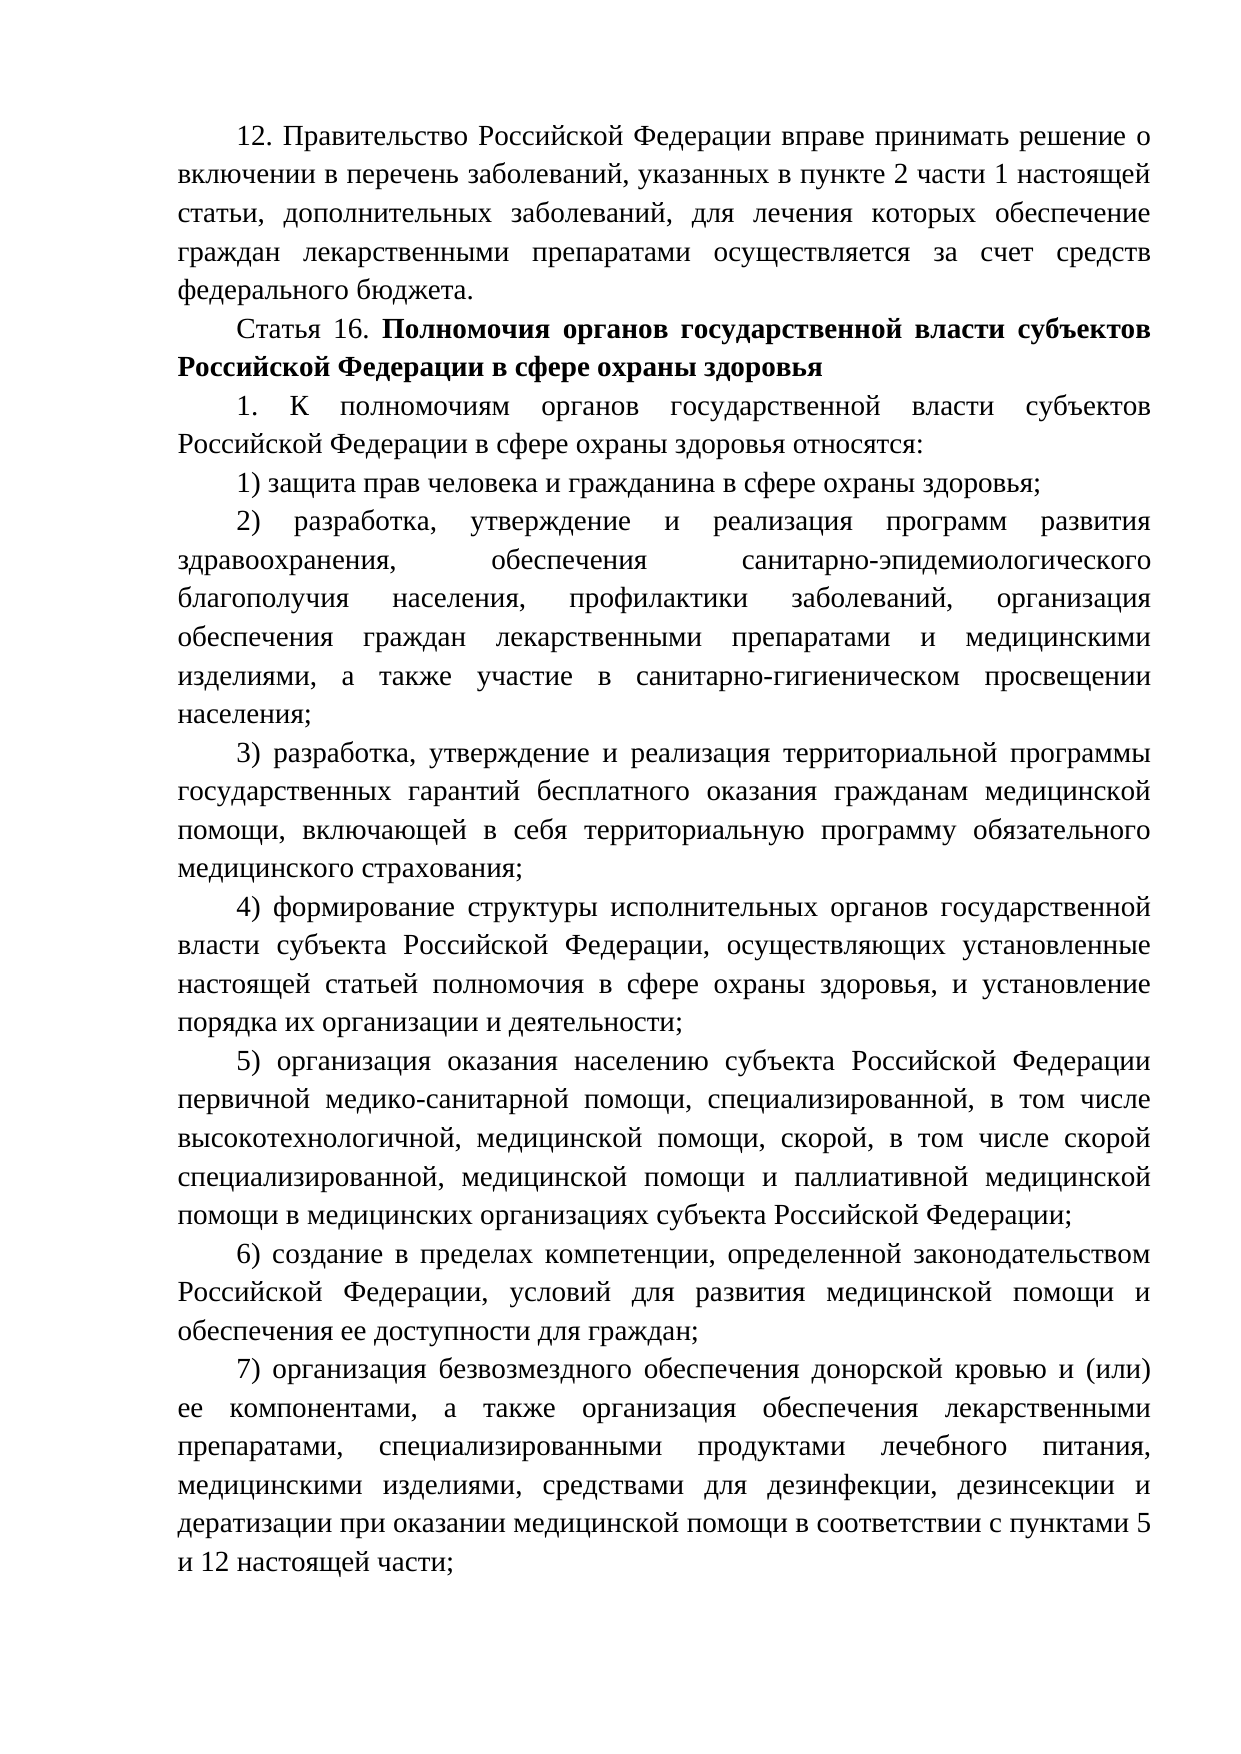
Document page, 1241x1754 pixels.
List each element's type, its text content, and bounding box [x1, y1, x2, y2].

text 3) разработка, утверждение и реализация территориальной программы государственных гарантий бесплатного оказания гражданам медицинской помощи, включающей в себя территориальную программу обязательного медицинского страхования; [177, 735, 1152, 884]
text Статья 16. Полномочия органов государственной власти субъектов Российской Федерации в сфере охраны здоровья [177, 311, 1152, 383]
text 5) организация оказания населению субъекта Российской Федерации первичной медико-санитарной помощи, специализированной, в том числе высокотехнологичной, медицинской помощи, скорой, в том числе скорой специализированной, медицинской помощи и паллиативной медицинской помощи в медицинских организациях субъекта Российской Федерации; [177, 1043, 1152, 1231]
text 7) организация безвозмездного обеспечения донорской кровью и (или) ее компонентами, а также организация обеспечения лекарственными препаратами, специализированными продуктами лечебного питания, медицинскими изделиями, средствами для дезинфекции, дезинсекции и дератизации при оказании медицинской помощи в соответствии с пунктами 5 и 12 настоящей части; [177, 1351, 1152, 1578]
text 1) защита прав человека и гражданина в сфере охраны здоровья; [177, 465, 1152, 498]
text 2) разработка, утверждение и реализация программ развития здравоохранения, обеспечения санитарно-эпидемиологического благополучия населения, профилактики заболеваний, организация обеспечения граждан лекарственными препаратами и медицинскими изделиями, а также участие в санитарно-гигиеническом просвещении населения; [177, 503, 1152, 730]
text 12. Правительство Российской Федерации вправе принимать решение о включении в перечень заболеваний, указанных в пункте 2 части 1 настоящей статьи, дополнительных заболеваний, для лечения которых обеспечение граждан лекарственными препаратами осуществляется за счет средств федерального бюджета. [177, 118, 1152, 306]
text 4) формирование структуры исполнительных органов государственной власти субъекта Российской Федерации, осуществляющих установленные настоящей статьей полномочия в сфере охраны здоровья, и установление порядка их организации и деятельности; [177, 889, 1152, 1038]
text 1. К полномочиям органов государственной власти субъектов Российской Федерации в сфере охраны здоровья относятся: [177, 388, 1152, 460]
text 6) создание в пределах компетенции, определенной законодательством Российской Федерации, условий для развития медицинской помощи и обеспечения ее доступности для граждан; [177, 1236, 1152, 1346]
